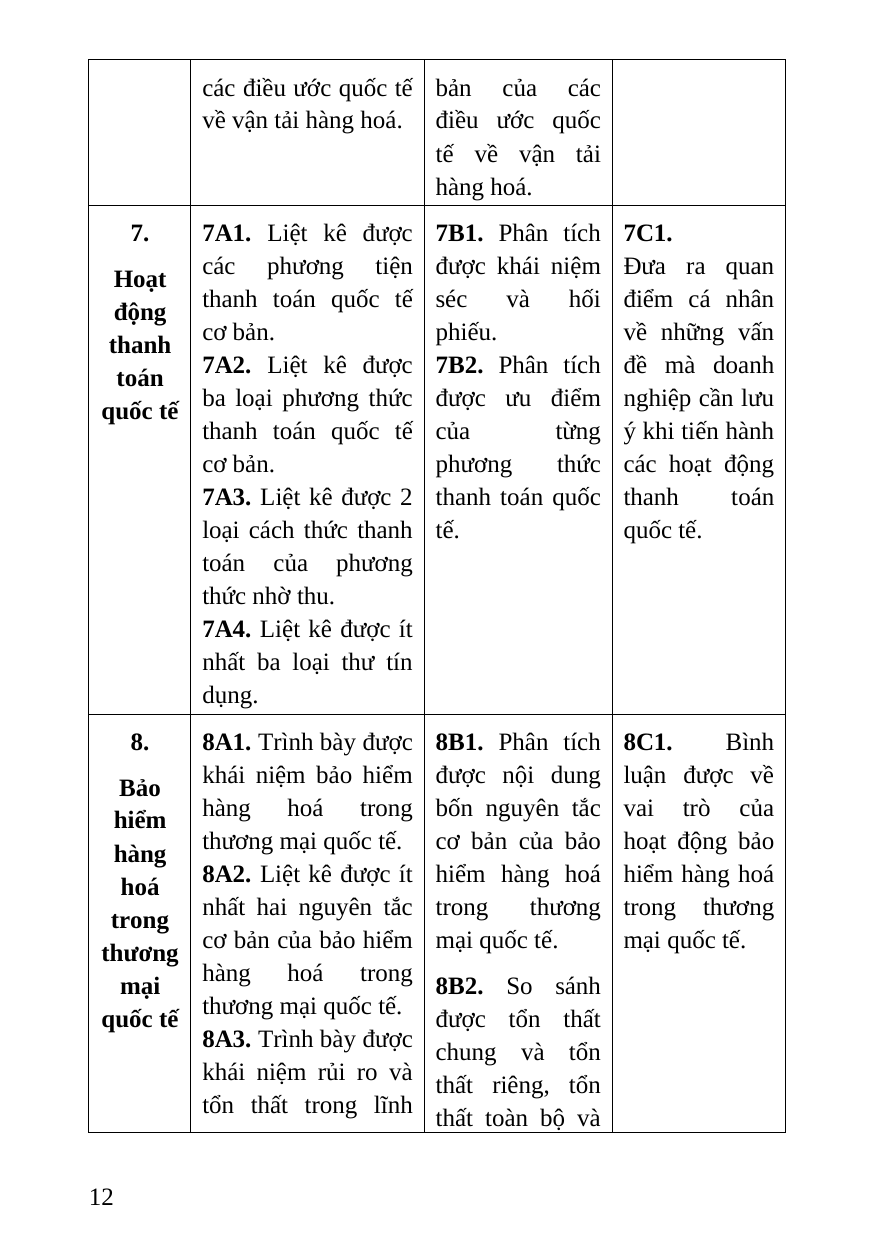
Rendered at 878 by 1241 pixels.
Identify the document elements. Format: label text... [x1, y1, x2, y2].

table_cell 7B1. Phân tích được khái niệm séc và hối phiếu. 7B2. Phân tích được ưu điểm của từng phương thức thanh toán quốc tế. [425, 206, 612, 713]
table_cell 7. Hoạt động thanh toán quốc tế [89, 206, 190, 713]
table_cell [89, 60, 190, 205]
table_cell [613, 60, 785, 205]
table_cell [89, 715, 190, 1132]
table_cell 7C1. Đưa ra quan điểm cá nhân về những vấn đề mà doanh nghiệp cần lưu ý khi tiến hành các hoạt động thanh toán quốc tế. [613, 206, 785, 713]
table_cell 7A1. Liệt kê được các phương tiện thanh toán quốc tế cơ bản. 7A2. Liệt kê được ba loại phương thức thanh toán quốc tế cơ bản. 7A3. Liệt kê được 2 loại cách thức thanh toán của phương thức nhờ thu. 7A4. Liệt kê được ít nhất ba loại thư tín dụng. [191, 206, 424, 713]
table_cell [613, 715, 785, 1132]
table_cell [191, 60, 424, 205]
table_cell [191, 715, 424, 1132]
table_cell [425, 715, 612, 1132]
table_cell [425, 60, 612, 205]
